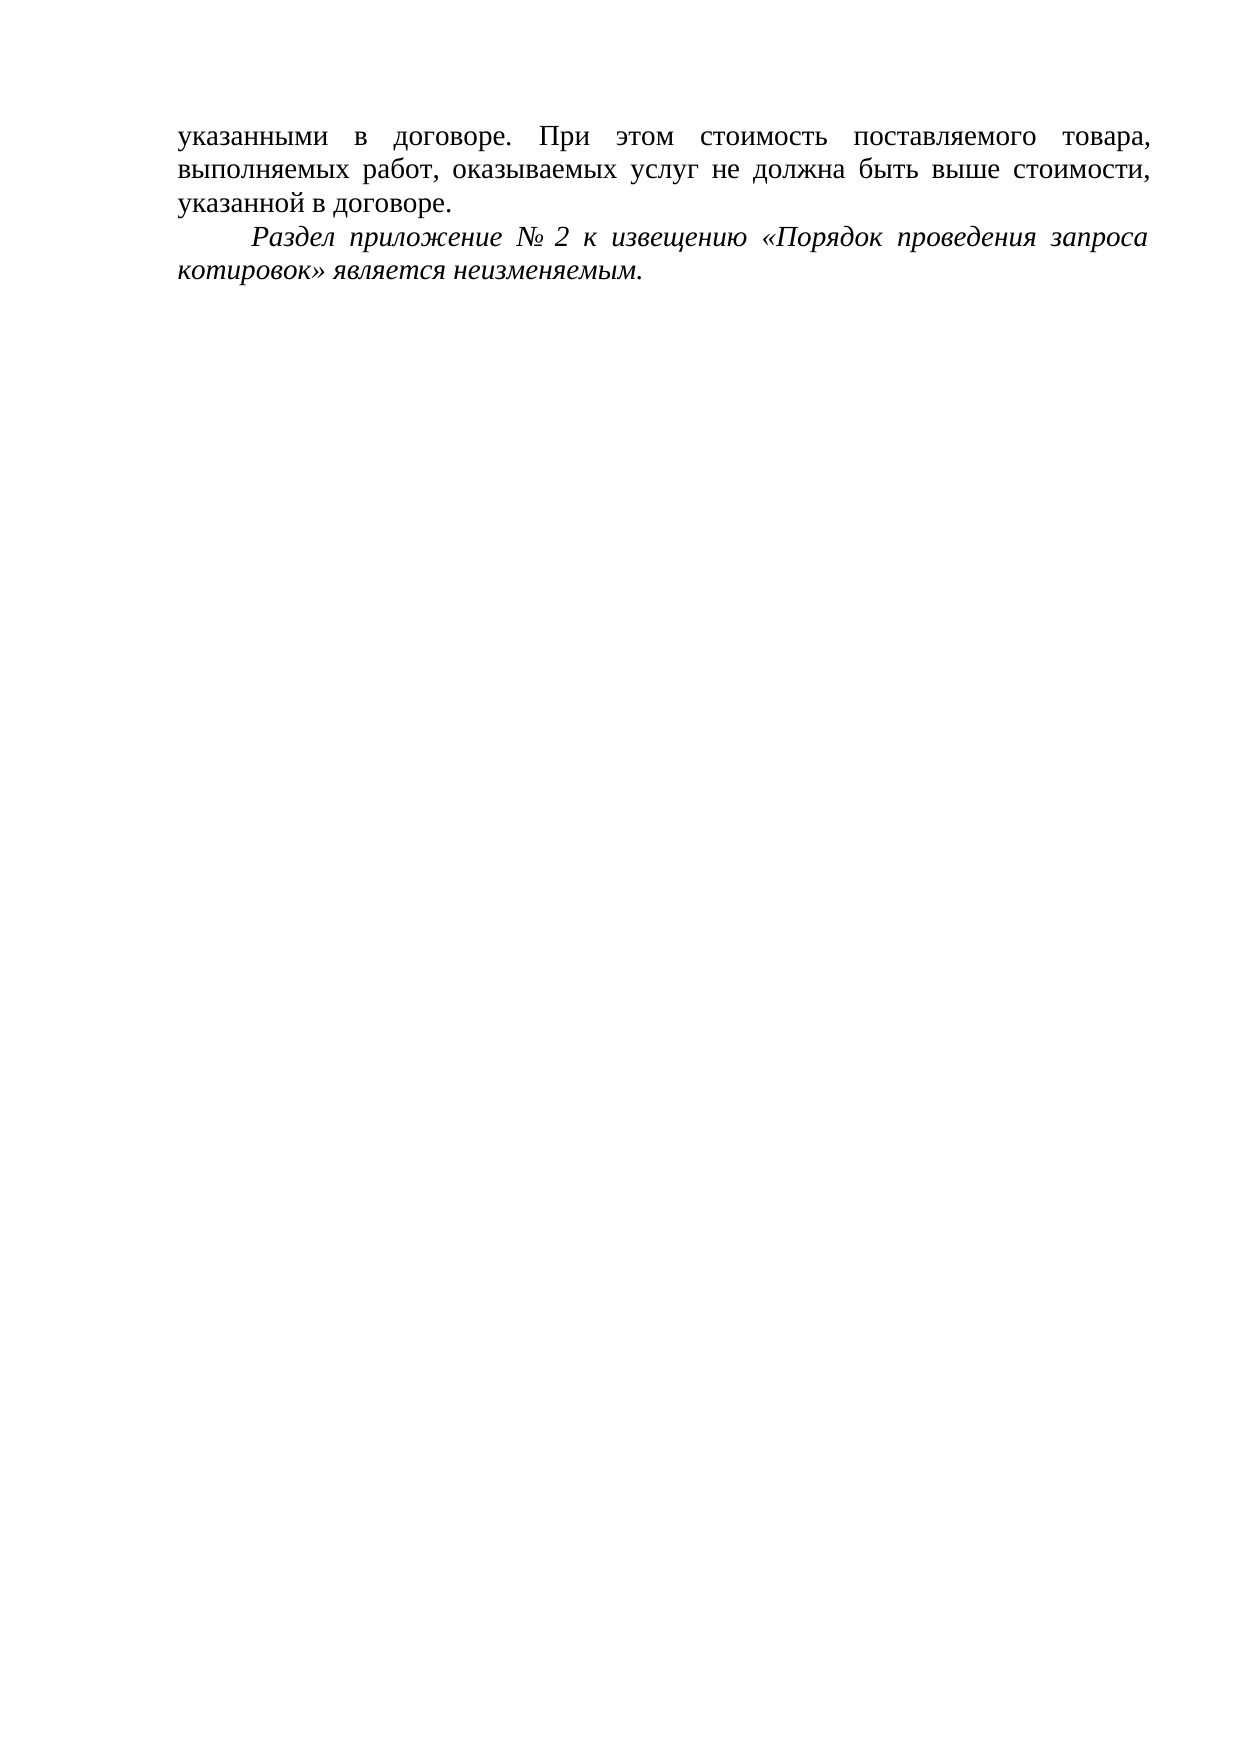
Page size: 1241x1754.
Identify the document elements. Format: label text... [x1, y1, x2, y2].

list Раздел приложение № 2 к извещению «Порядок проведения запроса котировок» является неизменяемым. [177, 219, 1152, 286]
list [177, 118, 1152, 219]
